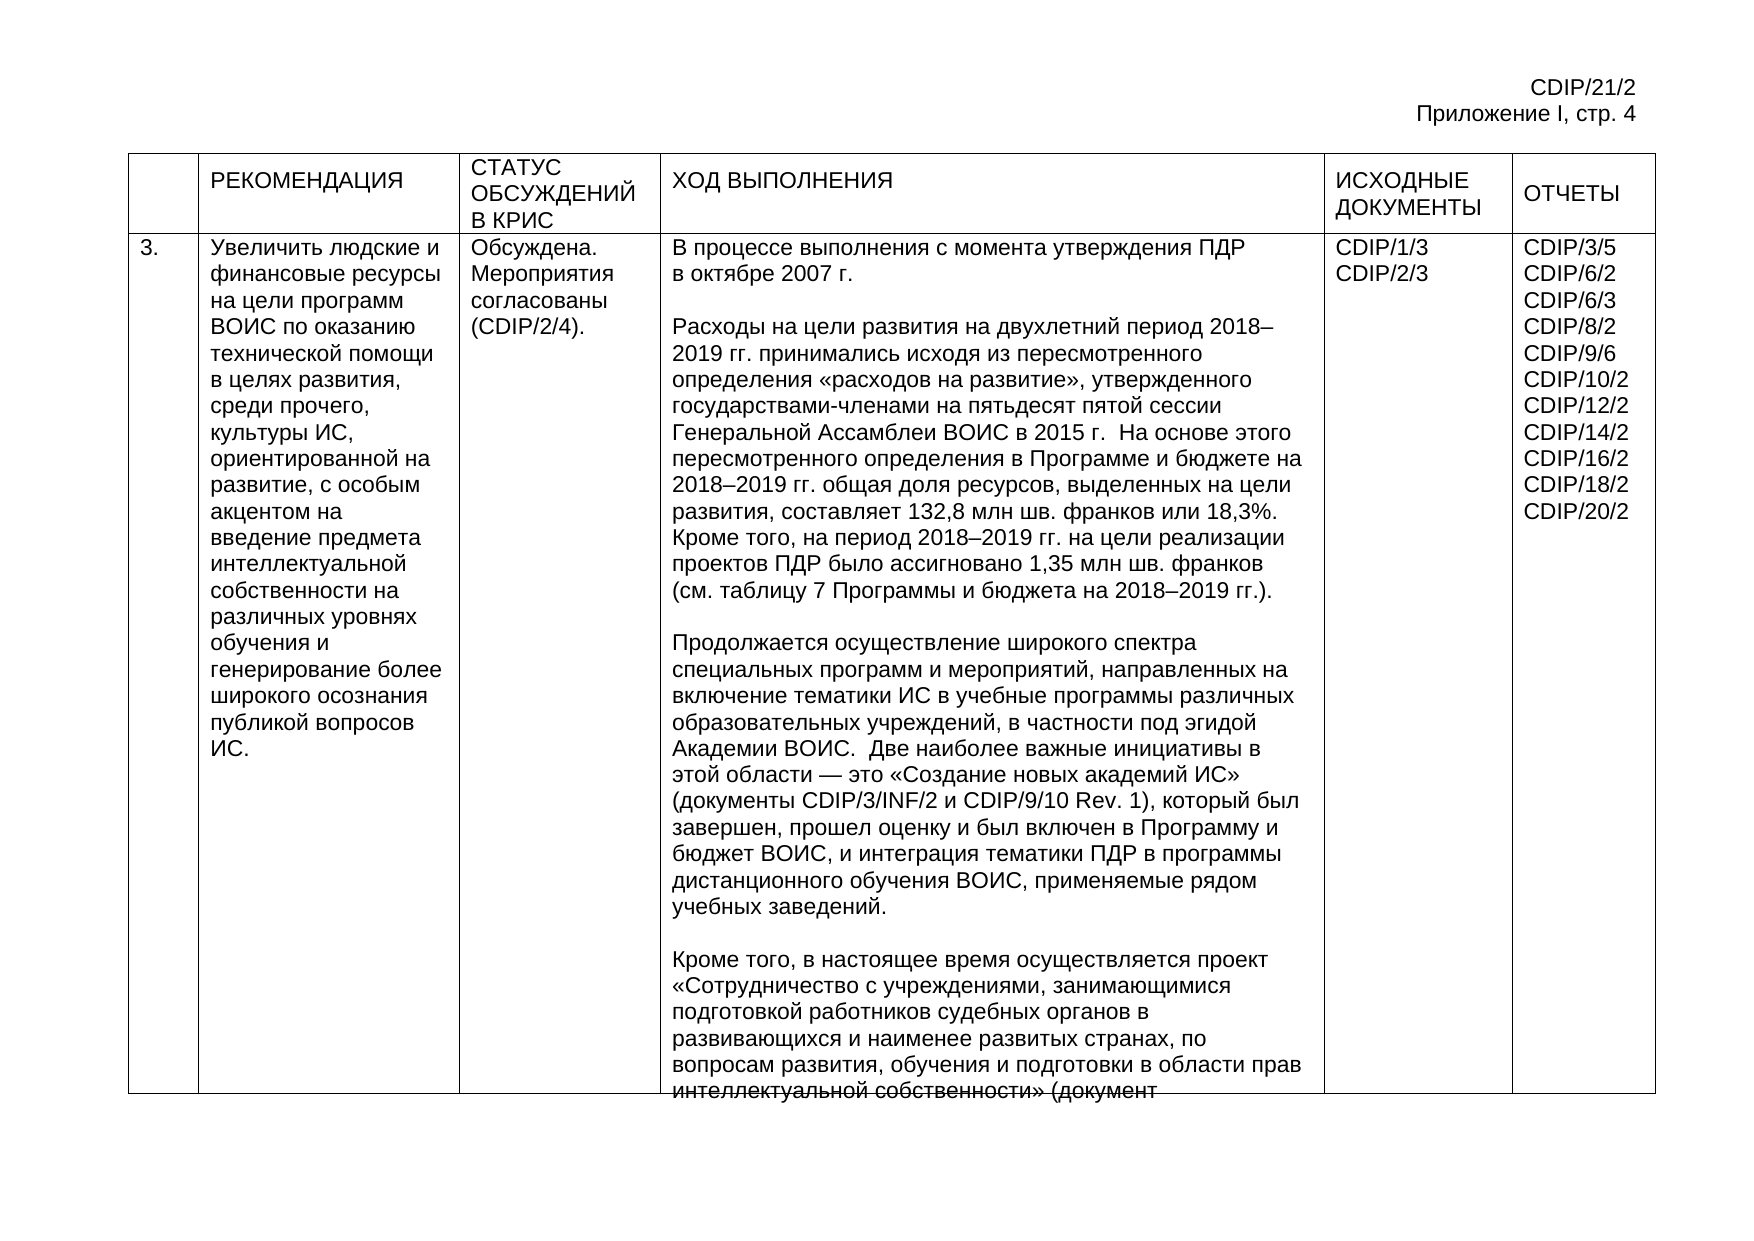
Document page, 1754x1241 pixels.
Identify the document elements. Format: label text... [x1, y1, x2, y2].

table_header СТАТУС ОБСУЖДЕНИЙ В КРИС [460, 154, 660, 233]
table_cell Обсуждена. Мероприятия согласованы (CDIP/2/4). [460, 234, 660, 1093]
table_cell CDIP/3/5 CDIP/6/2 CDIP/6/3 CDIP/8/2 CDIP/9/6 CDIP/10/2 CDIP/12/2 CDIP/14/2 CDIP/16/2 CDIP/18/2 CDIP/20/2 [1513, 234, 1655, 1093]
table_cell Увеличить людские и финансовые ресурсы на цели программ ВОИС по оказанию технической помощи в целях развития, среди прочего, культуры ИС, ориентированной на развитие, с особым акцентом на введение предмета интеллектуальной собственности на различных уровнях обучения и генерирование более широкого осознания публикой вопросов ИС. [199, 234, 459, 1093]
table_header ХОД ВЫПОЛНЕНИЯ [661, 154, 1324, 233]
table_header РЕКОМЕНДАЦИЯ [199, 154, 459, 233]
table_cell CDIP/1/3 CDIP/2/3 [1325, 234, 1512, 1093]
table_header ИСХОДНЫЕ ДОКУМЕНТЫ [1325, 154, 1512, 233]
table_cell В процессе выполнения с момента утверждения ПДР в октябре 2007 г. Расходы на цели развития на двухлетний период 2018–2019 гг. принимались исходя из пересмотренного определения «расходов на развитие», утвержденного государствами-членами на пятьдесят пятой сессии Генеральной Ассамблеи ВОИС в 2015 г. На основе этого пересмотренного определения в Программе и бюджете на 2018–2019 гг. общая доля ресурсов, выделенных на цели развития, составляет 132,8 млн шв. франков или 18,3%. Кроме того, на период 2018–2019 гг. на цели реализации проектов ПДР было ассигновано 1,35 млн шв. франков (см. таблицу 7 Программы и бюджета на 2018–2019 гг.). Продолжается осуществление широкого спектра специальных программ и мероприятий, направленных на включение тематики ИС в учебные программы различных образовательных учреждений, в частности под эгидой Академии ВОИС. Две наиболее важные инициативы в этой области — это «Создание новых академий ИС» (документы CDIP/3/INF/2 и CDIP/9/10 Rev. 1), который был завершен, прошел оценку и был включен в Программу и бюджет ВОИС, и интеграция тематики ПДР в программы дистанционного обучения ВОИС, применяемые рядом учебных заведений. Кроме того, в настоящее время осуществляется проект «Сотрудничество с учреждениями, занимающимися подготовкой работников судебных органов в развивающихся и наименее развитых странах, по вопросам развития, обучения и подготовки в области прав интеллектуальной собственности» (документ CDIP/16/7 Rev.). [661, 234, 1324, 1093]
table_header ОТЧЕТЫ [1513, 154, 1655, 233]
table_cell [129, 234, 198, 1093]
table_header [129, 154, 198, 233]
